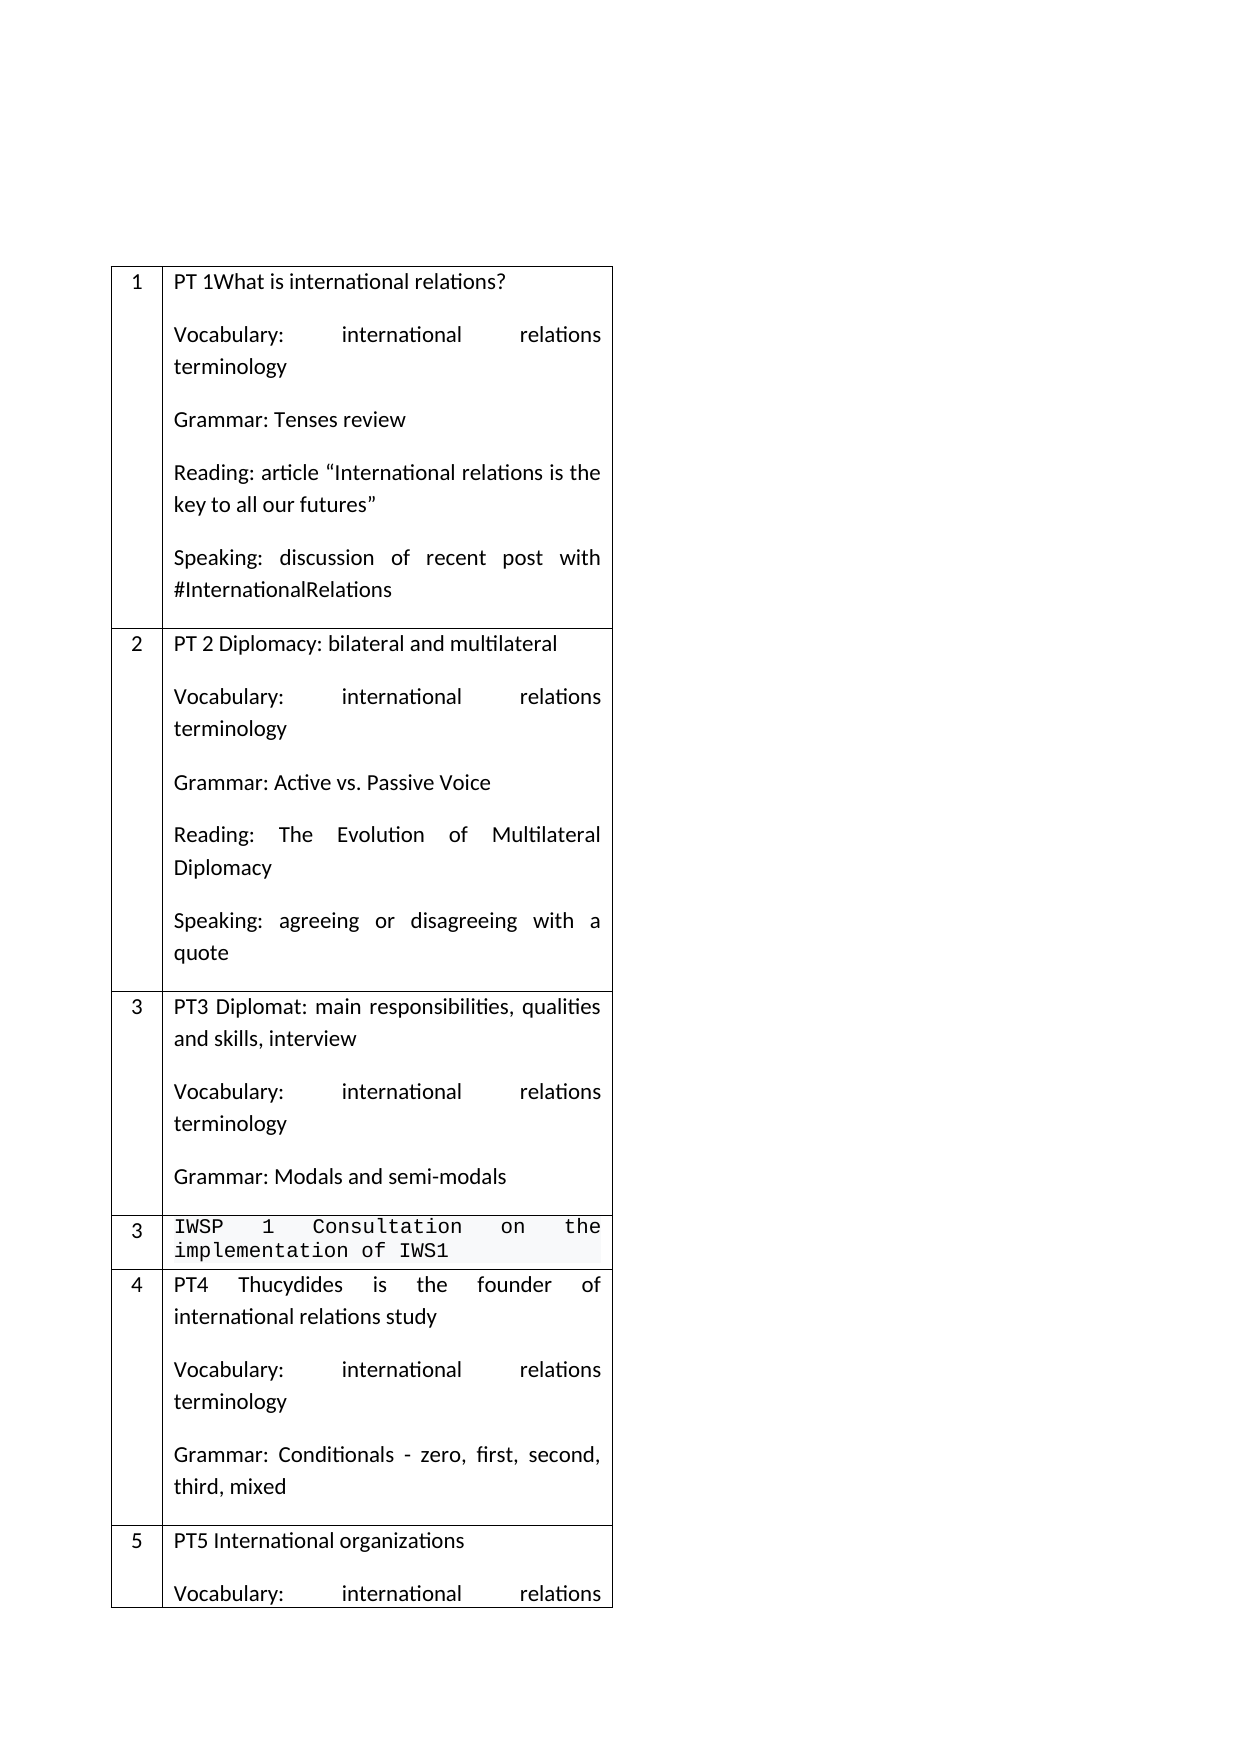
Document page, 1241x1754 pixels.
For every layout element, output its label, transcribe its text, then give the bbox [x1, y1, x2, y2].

table_cell 4 [112, 1270, 162, 1525]
table_cell 5 [112, 1526, 162, 1607]
table_cell PT3 Diplomat: main responsibilities, qualities and skills, interview Vocabulary: international relations terminology Grammar: Modals and semi-modals [163, 992, 612, 1215]
table_header PT 1What is international relations? Vocabulary: international relations terminology Grammar: Tenses review Reading: article “International relations is the key to all our futures” Speaking: discussion of recent post with #InternationalRelations [163, 267, 612, 628]
table_cell 3 [112, 1216, 162, 1269]
table_cell PT 2 Diplomacy: bilateral and multilateral Vocabulary: international relations terminology Grammar: Active vs. Passive Voice Reading: The Evolution of Multilateral Diplomacy Speaking: agreeing or disagreeing with a quote [163, 629, 612, 991]
table_cell PT4 Thucydides is the founder of international relations study Vocabulary: international relations terminology Grammar: Conditionals - zero, first, second, third, mixed [163, 1270, 612, 1525]
table_cell IWSP 1 Consultation on the implementation of IWS1 [163, 1216, 612, 1269]
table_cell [163, 1526, 612, 1607]
table_cell 3 [112, 992, 162, 1215]
table_cell 2 [112, 629, 162, 991]
table_header 1 [112, 267, 162, 628]
